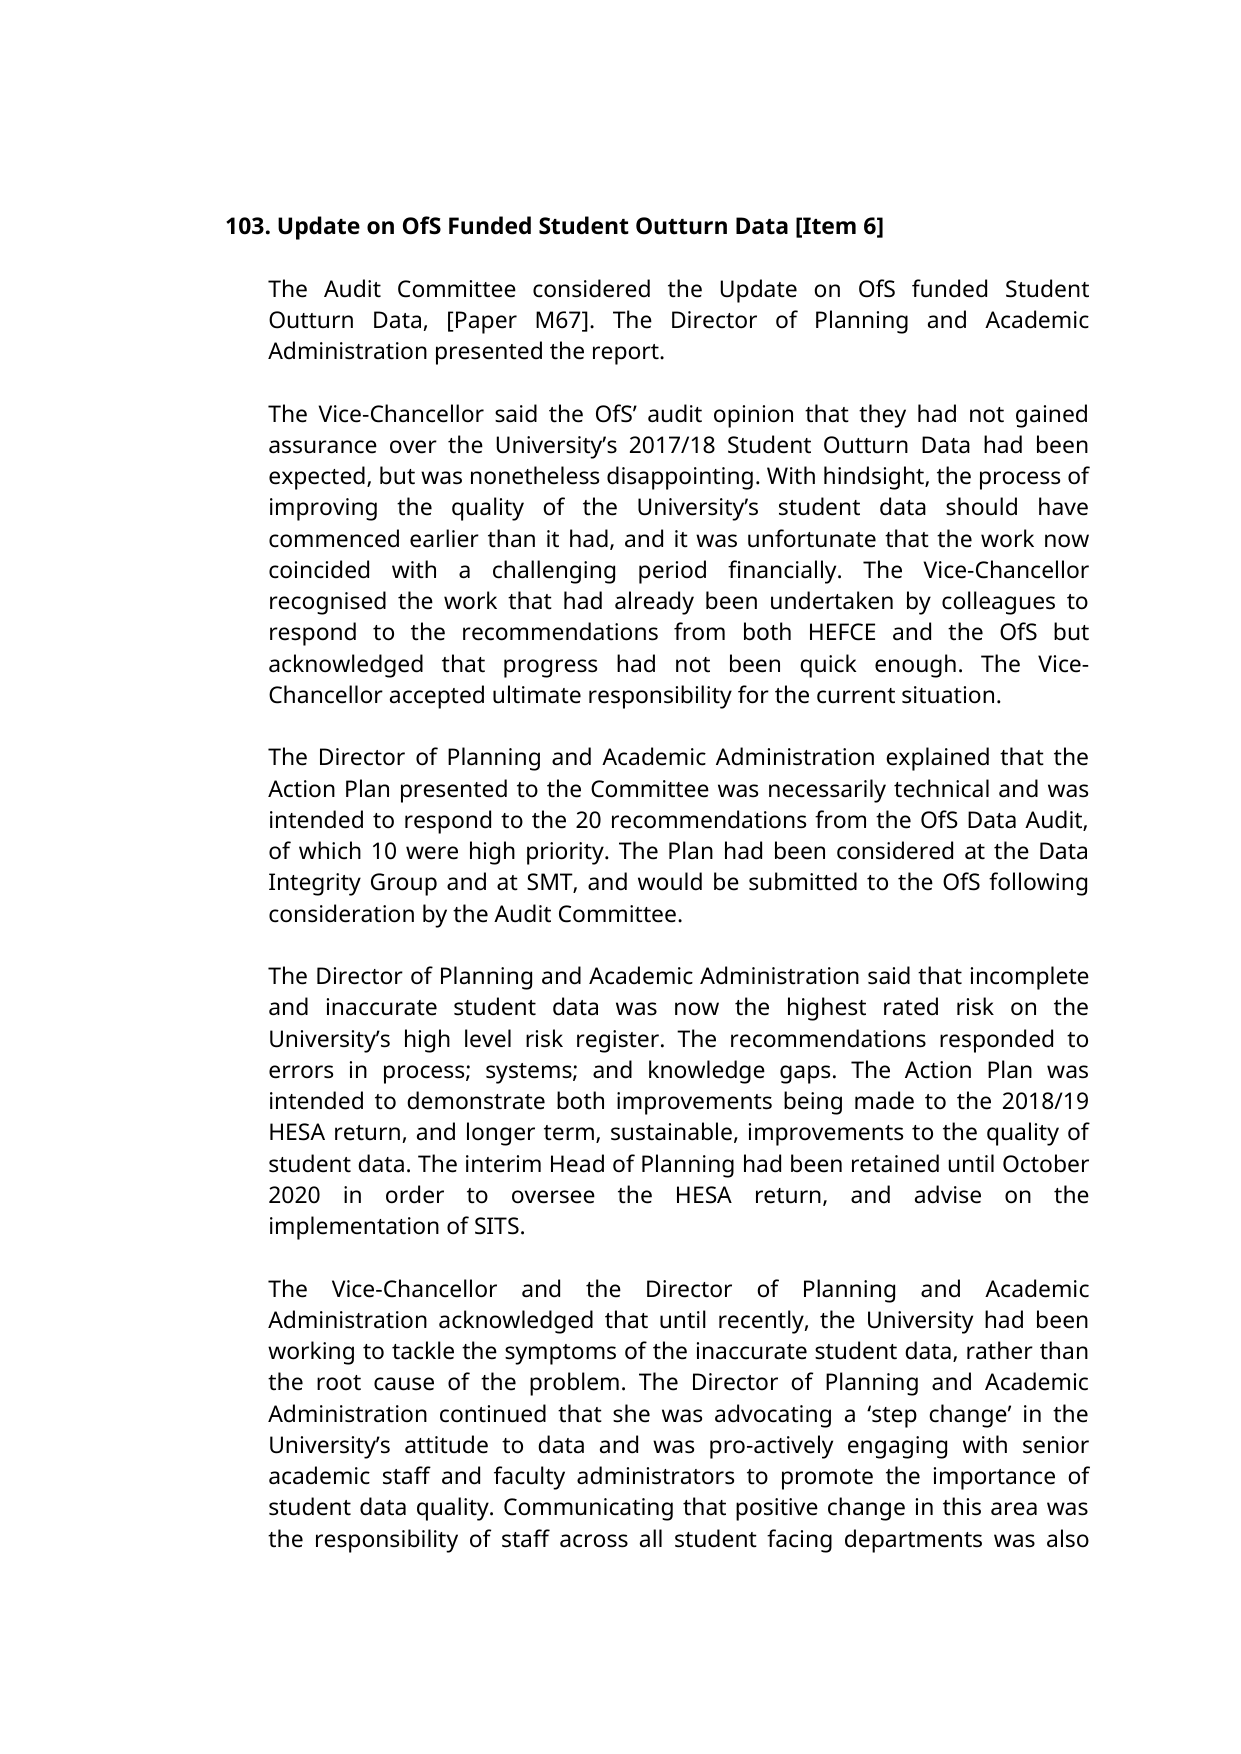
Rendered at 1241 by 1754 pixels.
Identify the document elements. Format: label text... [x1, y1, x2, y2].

text 103. Update on OfS Funded Student Outturn Data [Item 6] [225, 210, 1090, 241]
text The Director of Planning and Academic Administration explained that the Action Plan presented to the Committee was necessarily technical and was intended to respond to the 20 recommendations from the OfS Data Audit, of which 10 were high priority. The Plan had been considered at the Data Integrity Group and at SMT, and would be submitted to the OfS following consideration by the Audit Committee. [268, 741, 1090, 929]
text The Vice-Chancellor said the OfS’ audit opinion that they had not gained assurance over the University’s 2017/18 Student Outturn Data had been expected, but was nonetheless disappointing. With hindsight, the process of improving the quality of the University’s student data should have commenced earlier than it had, and it was unfortunate that the work now coincided with a challenging period financially. The Vice-Chancellor recognised the work that had already been undertaken by colleagues to respond to the recommendations from both HEFCE and the OfS but acknowledged that progress had not been quick enough. The Vice-Chancellor accepted ultimate responsibility for the current situation. [268, 397, 1090, 710]
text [268, 1272, 1090, 1554]
text The Director of Planning and Academic Administration said that incomplete and inaccurate student data was now the highest rated risk on the University’s high level risk register. The recommendations responded to errors in process; systems; and knowledge gaps. The Action Plan was intended to demonstrate both improvements being made to the 2018/19 HESA return, and longer term, sustainable, improvements to the quality of student data. The interim Head of Planning had been retained until October 2020 in order to oversee the HESA return, and advise on the implementation of SITS. [268, 960, 1090, 1241]
text The Audit Committee considered the Update on OfS funded Student Outturn Data, [Paper M67]. The Director of Planning and Academic Administration presented the report. [268, 272, 1090, 366]
